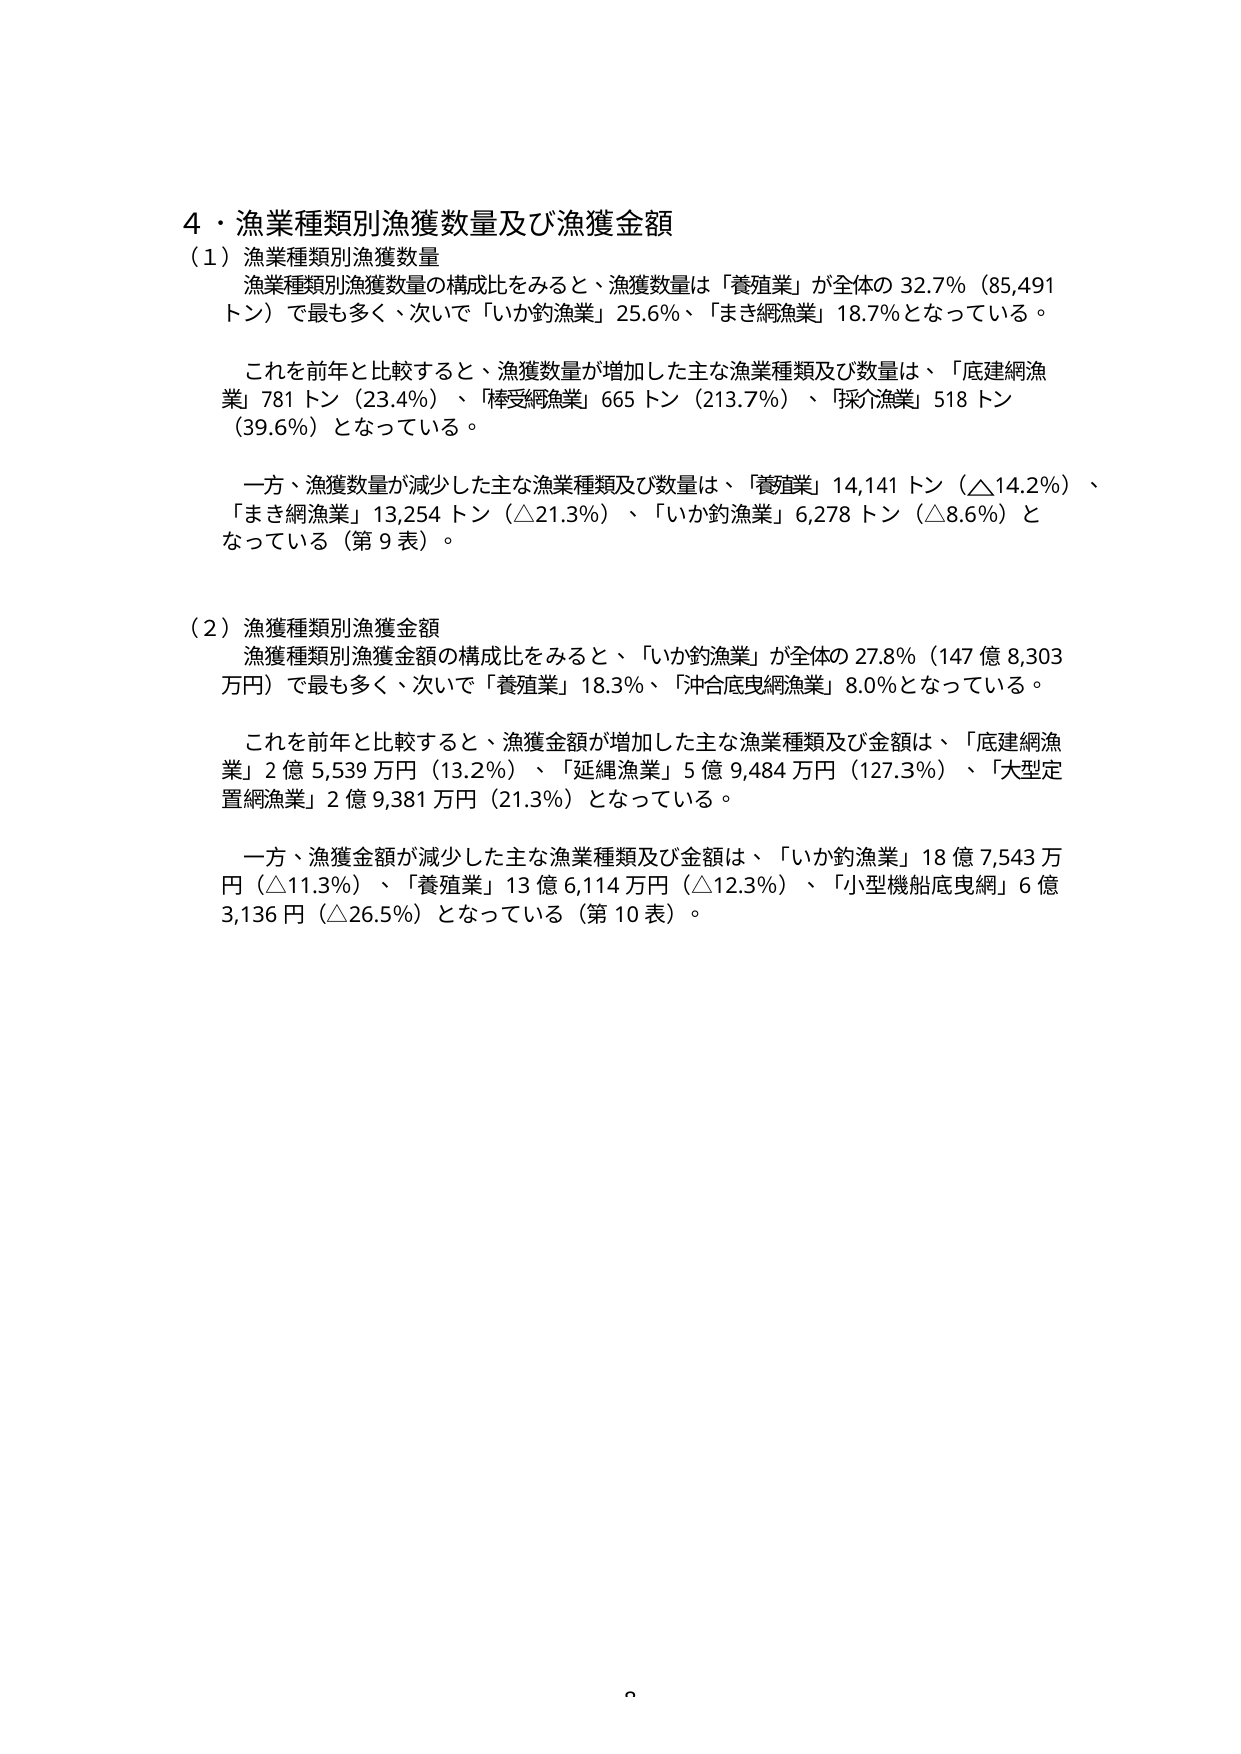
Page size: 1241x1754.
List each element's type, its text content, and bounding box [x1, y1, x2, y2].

text これを前年と比較すると、漁獲数量が増加した主な漁業種類及び数量は、「底建網漁業」781 トン（23.4％）、「棒受網漁業」665 トン（213.7％）、「採介漁業」518 トン（39.6％）となっている。 [221, 356, 1078, 442]
text 「まき網漁業」13,254 トン（△21.3％）、「いか釣漁業」6,278 トン（△8.6％）となっている（第 9 表）。 [221, 499, 1063, 556]
text 万円）で最も多く、次いで「養殖業」18.3％、「沖合底曳網漁業」8.0％となっている。 [221, 671, 1107, 699]
text トン）で最も多く、次いで「いか釣漁業」25.6％、「まき網漁業」18.7％となっている。 [221, 299, 1107, 328]
text これを前年と比較すると、漁獲金額が増加した主な漁業種類及び金額は、「底建網漁業」2 億 5,539 万円（13.2％）、「延縄漁業」5 億 9,484 万円（127.3％）、「大型定置網漁業」2 億 9,381 万円（21.3％）となっている。 [221, 728, 1064, 813]
text 3,136 円（△26.5％）となっている（第 10 表）。 [221, 899, 1107, 928]
text 漁業種類別漁獲数量の構成比をみると、漁獲数量は「養殖業」が全体の 32.7％（85,491 [243, 271, 1107, 299]
text 漁獲種類別漁獲金額の構成比をみると、「いか釣漁業」が全体の 27.8％（147 億 8,303 [243, 642, 1107, 671]
text 一方、漁獲数量が減少した主な漁業種類及び数量は、「養殖業」14,141 トン（△14.2％）、 [243, 470, 1107, 499]
text ４．漁業種類別漁獲数量及び漁獲金額 [177, 203, 1107, 242]
text （２）漁獲種類別漁獲金額 [177, 613, 1107, 642]
text （１）漁業種類別漁獲数量 [177, 242, 1107, 271]
text 一方、漁獲金額が減少した主な漁業種類及び金額は、「いか釣漁業」18 億 7,543 万円（△11.3％）、「養殖業」13 億 6,114 万円（△12.3％）、「小型機船底曳網」6 億 [221, 842, 1064, 899]
